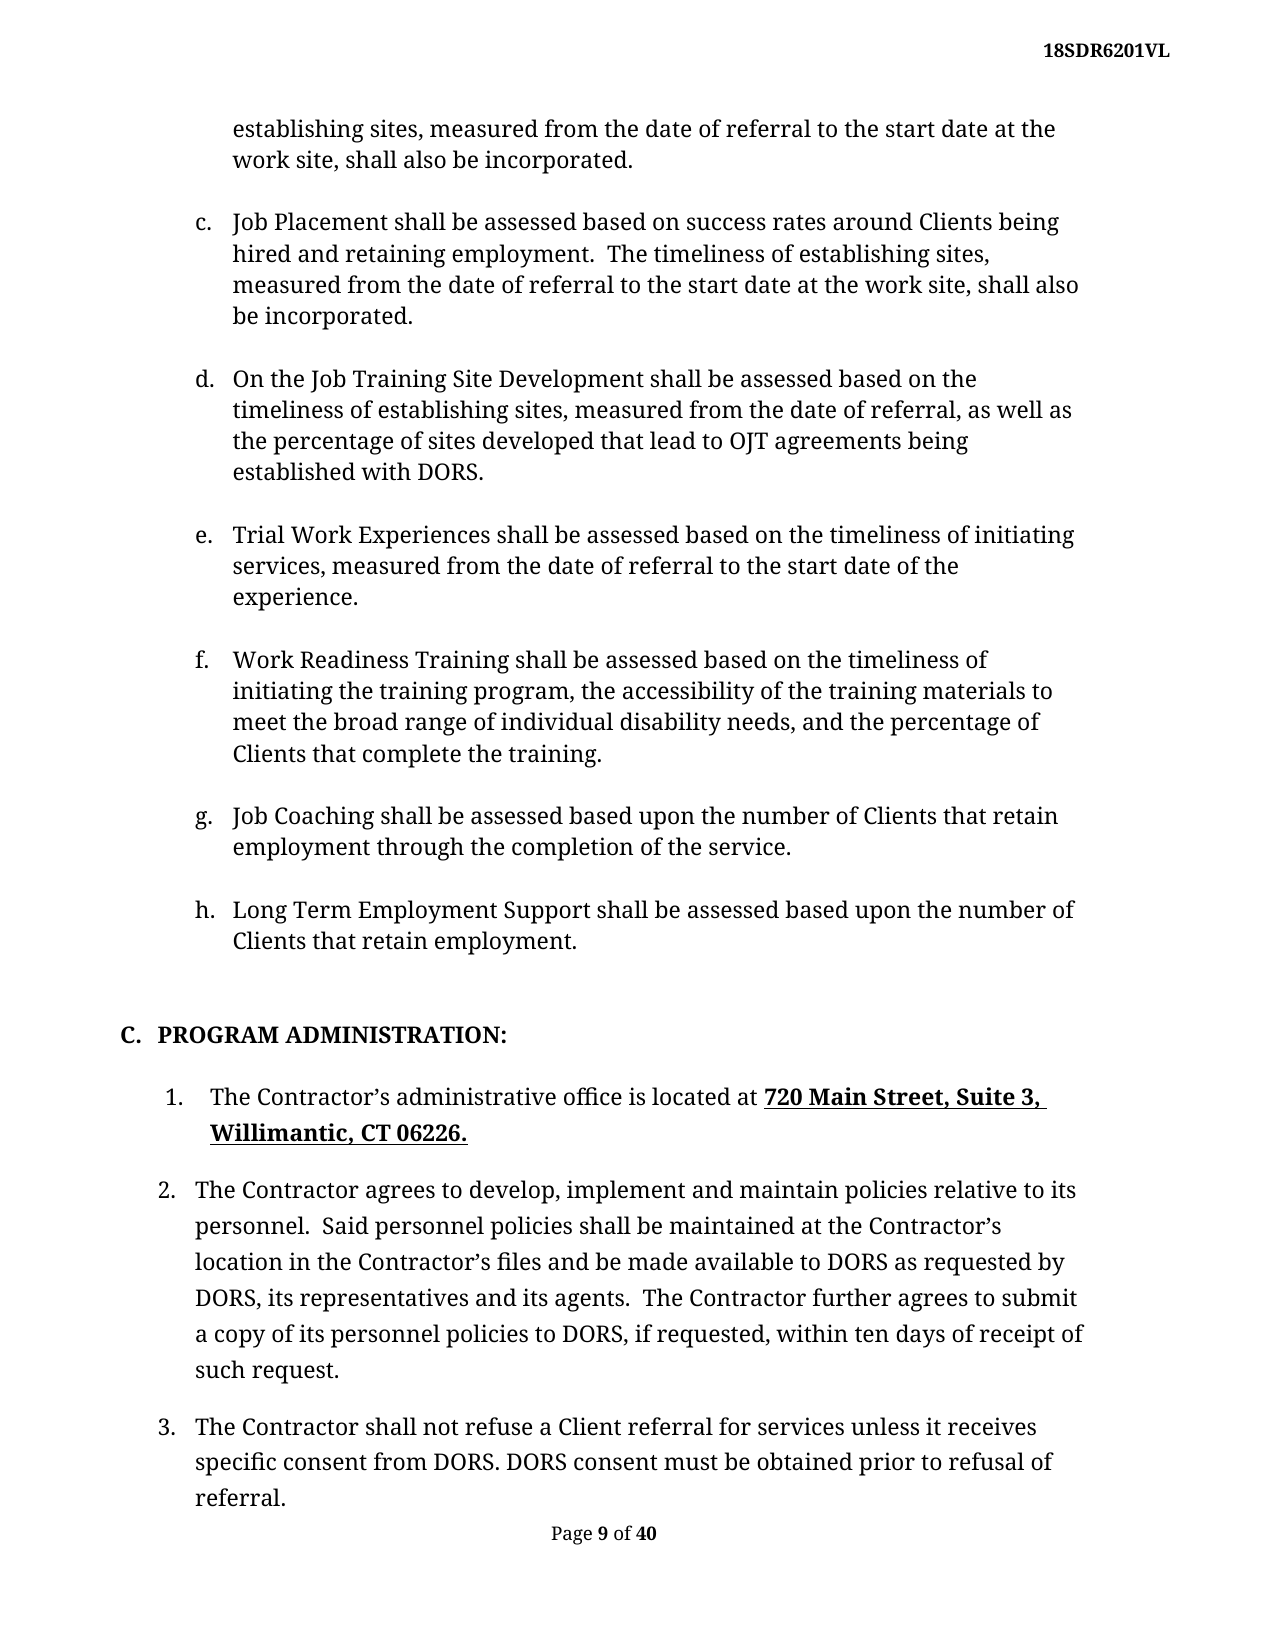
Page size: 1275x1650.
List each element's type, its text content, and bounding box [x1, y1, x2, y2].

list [195, 112, 1087, 175]
list Work Readiness Training shall be assessed based on the timeliness of initiating the training program, the accessibility of the training materials to meet the broad range of individual disability needs, and the percentage of Clients that complete the training. [195, 644, 1087, 769]
list Job Coaching shall be assessed based upon the number of Clients that retain employment through the completion of the service. [195, 800, 1087, 862]
text C. PROGRAM ADMINISTRATION: [120, 1019, 1087, 1050]
list The Contractor’s administrative office is located at 720 Main Street, Suite 3, Willimantic, CT 06226. [165, 1081, 1087, 1148]
list The Contractor shall not refuse a Client referral for services unless it receives specific consent from DORS. DORS consent must be obtained prior to refusal of referral. [157, 1410, 1087, 1513]
list The Contractor agrees to develop, implement and maintain policies relative to its personnel. Said personnel policies shall be maintained at the Contractor’s location in the Contractor’s files and be made available to DORS as requested by DORS, its representatives and its agents. The Contractor further agrees to submit a copy of its personnel policies to DORS, if requested, within ten days of receipt of such request. [157, 1174, 1087, 1385]
list Job Placement shall be assessed based on success rates around Clients being hired and retaining employment. The timeliness of establishing sites, measured from the date of referral to the start date at the work site, shall also be incorporated. [195, 206, 1087, 331]
list Long Term Employment Support shall be assessed based upon the number of Clients that retain employment. [195, 894, 1087, 956]
list Trial Work Experiences shall be assessed based on the timeliness of initiating services, measured from the date of referral to the start date of the experience. [195, 519, 1087, 612]
list On the Job Training Site Development shall be assessed based on the timeliness of establishing sites, measured from the date of referral, as well as the percentage of sites developed that lead to OJT agreements being established with DORS. [195, 362, 1087, 487]
